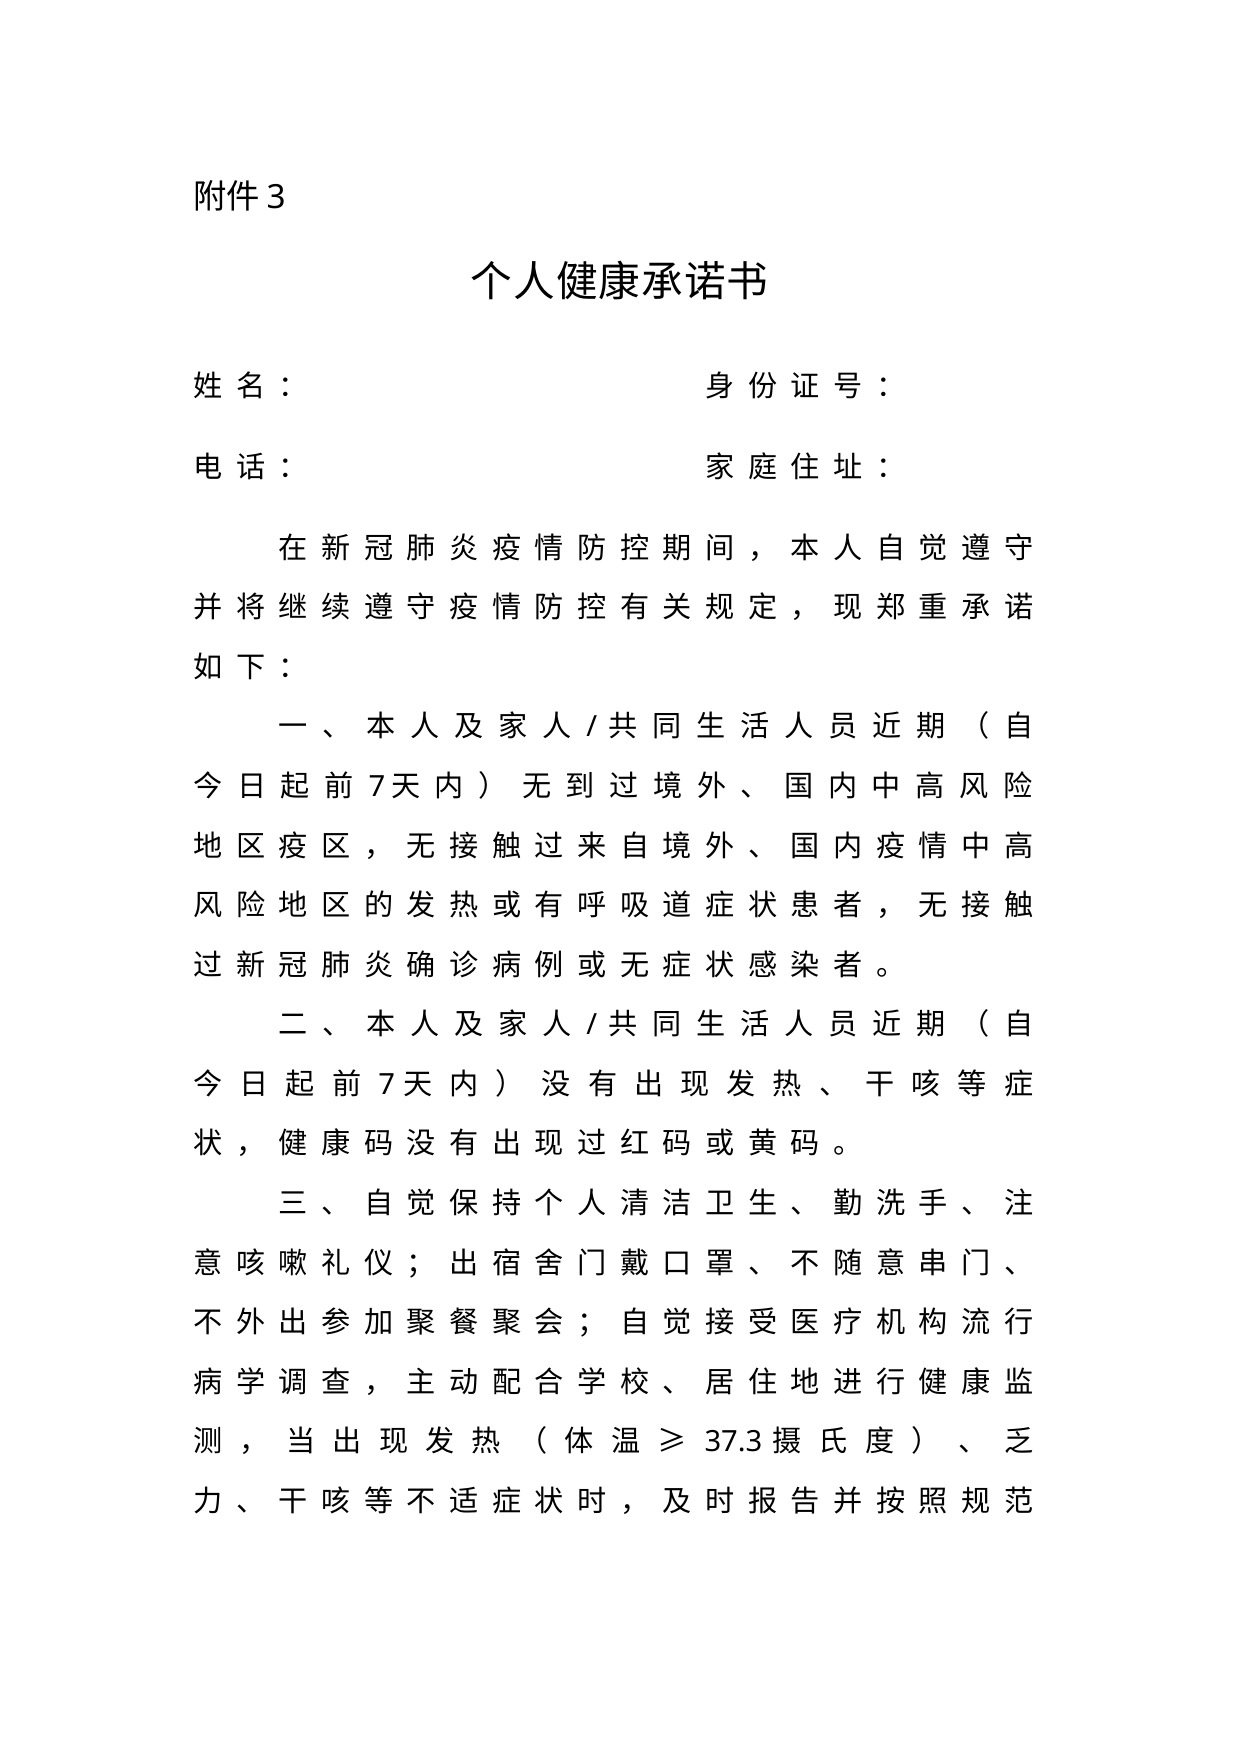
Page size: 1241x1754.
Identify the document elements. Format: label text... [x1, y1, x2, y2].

text 一、本人及家人/共同生活人员近期（自今日起前7天内）无到过境外、国内中高风险地区疫区，无接触过来自境外、国内疫情中高风险地区的发热或有呼吸道症状患者，无接触过新冠肺炎确诊病例或无症状感染者。 [193, 694, 1047, 992]
text 附件3 [193, 170, 1047, 219]
text 电话： 家庭住址： [193, 435, 1047, 494]
text 在新冠肺炎疫情防控期间，本人自觉遵守并将继续遵守疫情防控有关规定，现郑重承诺如下： [193, 516, 1047, 694]
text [193, 1171, 1047, 1528]
text 姓名： 身份证号： [193, 354, 1047, 414]
text 二、本人及家人/共同生活人员近期（自今日起前7天内）没有出现发热、干咳等症状，健康码没有出现过红码或黄码。 [193, 992, 1047, 1171]
text 个人健康承诺书 [193, 219, 1047, 338]
